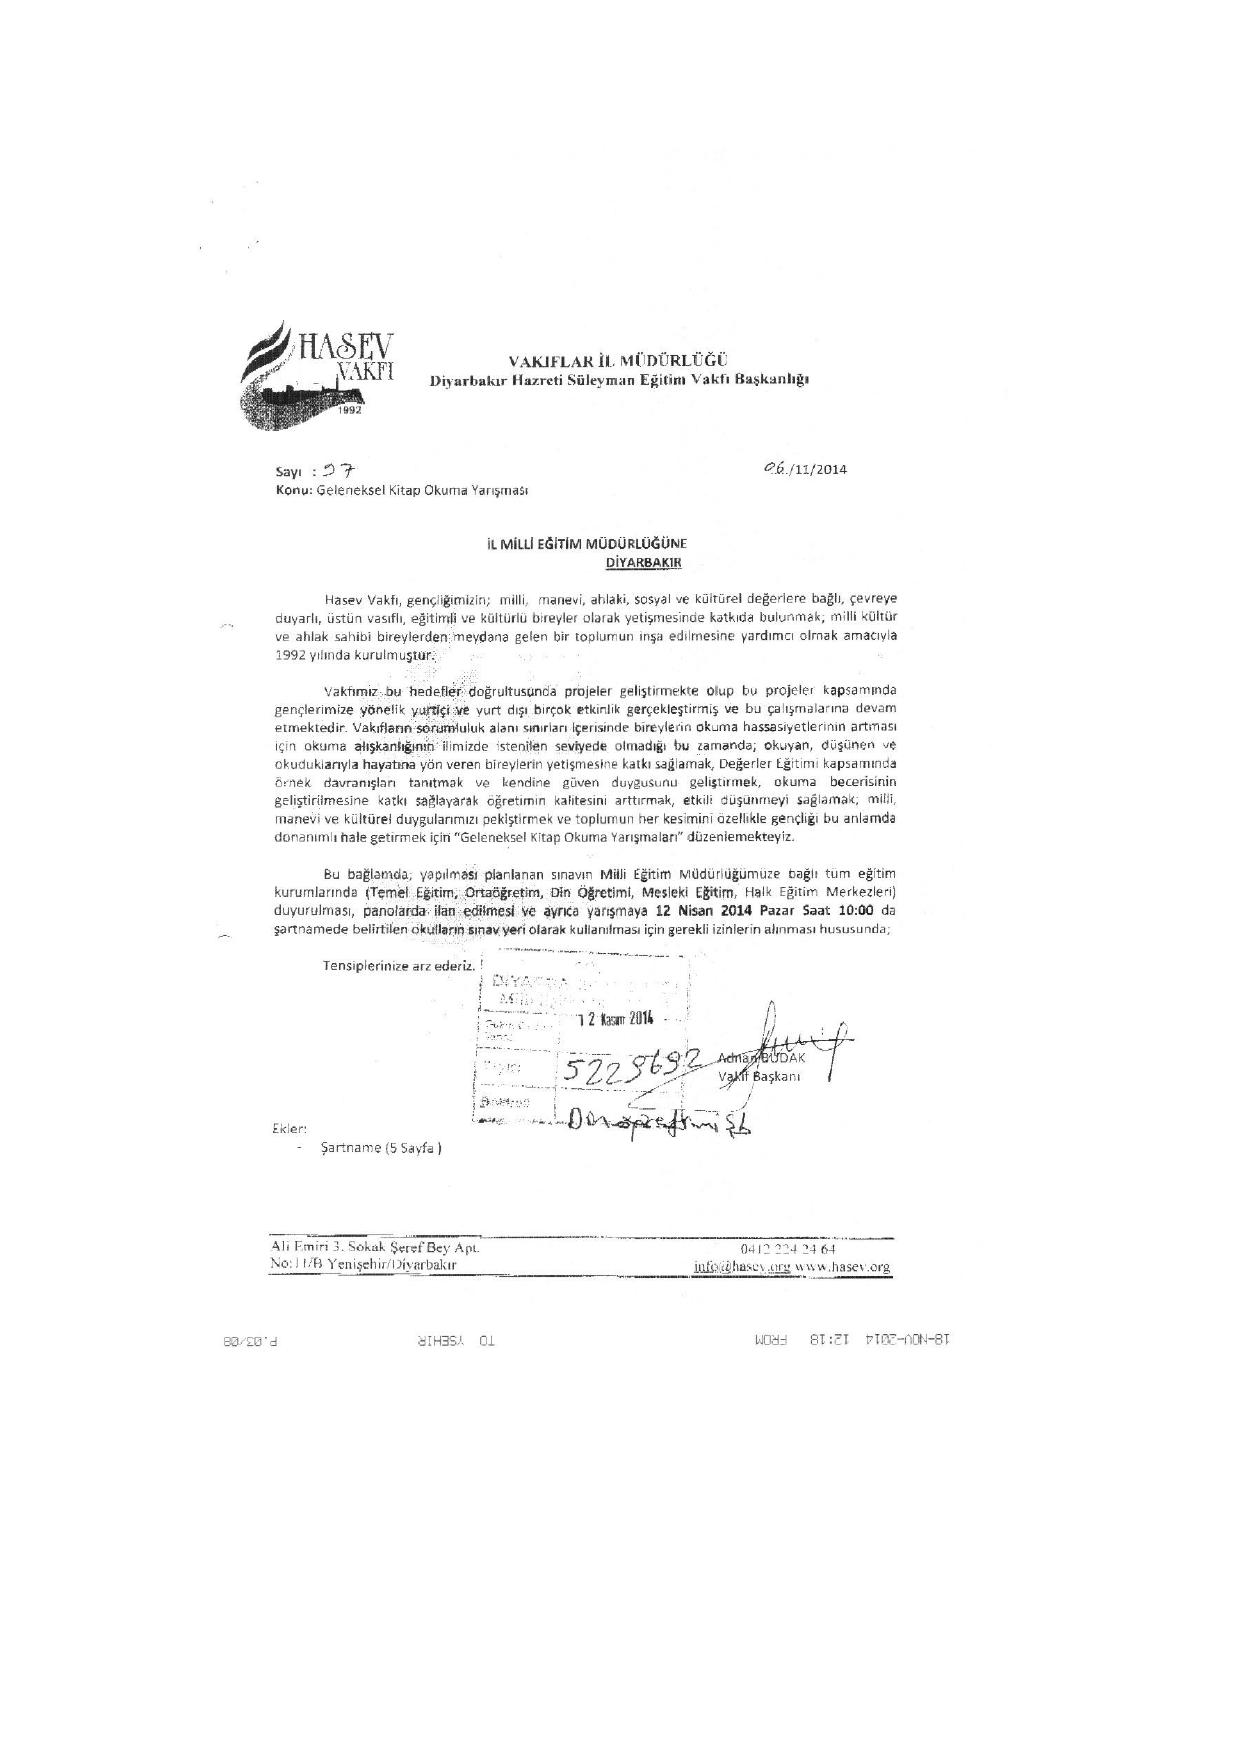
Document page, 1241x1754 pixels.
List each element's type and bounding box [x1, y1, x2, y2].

picture [147, 147, 1034, 1606]
